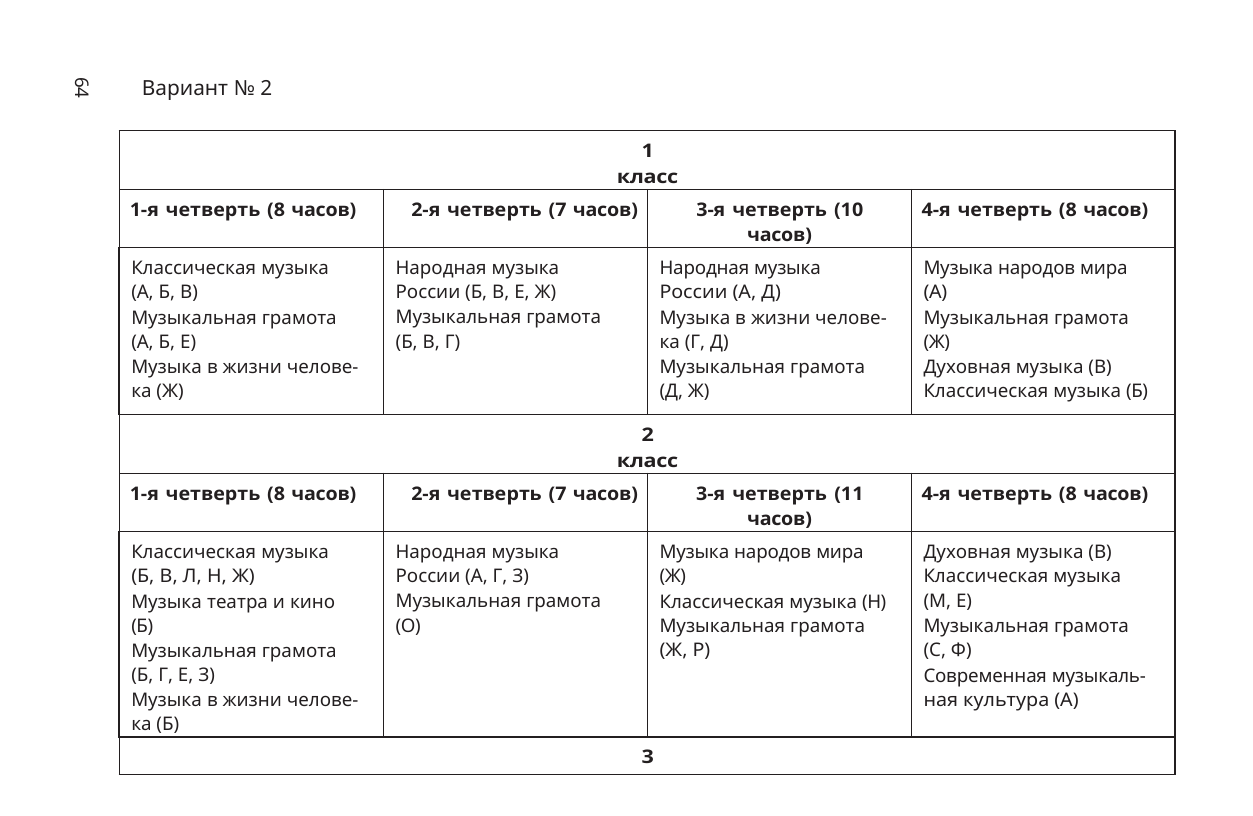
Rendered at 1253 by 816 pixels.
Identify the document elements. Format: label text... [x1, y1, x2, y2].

table_cell Музыка народов мира (Ж) Классическая музыка (Н) Музыкальная грамота (Ж, Р) [648, 532, 911, 736]
table_cell Классическая музыка (А, Б, В) Музыкальная грамота (А, Б, Е) Музыка в жизни челове- ка (Ж) [120, 248, 383, 414]
table_cell 1-я четверть (8 часов) [120, 190, 383, 247]
table_cell 3-я четверть (11 часов) [648, 474, 911, 531]
table_cell 2 класс [120, 415, 1174, 472]
table_cell Народная музыка России (А, Д) Музыка в жизни челове- ка (Г, Д) Музыкальная грамота (Д, Ж) [648, 248, 911, 414]
table_cell 3-я четверть (10 часов) [648, 190, 911, 247]
table_cell 1-я четверть (8 часов) [120, 474, 383, 531]
table_cell 4-я четверть (8 часов) [912, 474, 1174, 531]
table_cell 2-я четверть (7 часов) [384, 190, 647, 247]
table_cell Народная музыка России (Б, В, Е, Ж) Музыкальная грамота (Б, В, Г) [384, 248, 647, 414]
table_cell Духовная музыка (В) Классическая музыка (М, Е) Музыкальная грамота (С, Ф) Современная музыкаль- ная культура (А) [912, 532, 1174, 736]
table_cell 2-я четверть (7 часов) [384, 474, 647, 531]
table_cell 3 класс [120, 738, 1174, 773]
table_header 1 класс [120, 131, 1174, 189]
table_cell Народная музыка России (А, Г, З) Музыкальная грамота (О) [384, 532, 647, 736]
table_cell Классическая музыка (Б, В, Л, Н, Ж) Музыка театра и кино (Б) Музыкальная грамота (Б, Г, Е, З) Музыка в жизни челове- ка (Б) [120, 532, 383, 736]
table_cell 4-я четверть (8 часов) [912, 190, 1174, 247]
text Вариант № 2 [142, 73, 1187, 102]
table_cell Музыка народов мира (А) Музыкальная грамота (Ж) Духовная музыка (В) Классическая музыка (Б) [912, 248, 1174, 414]
